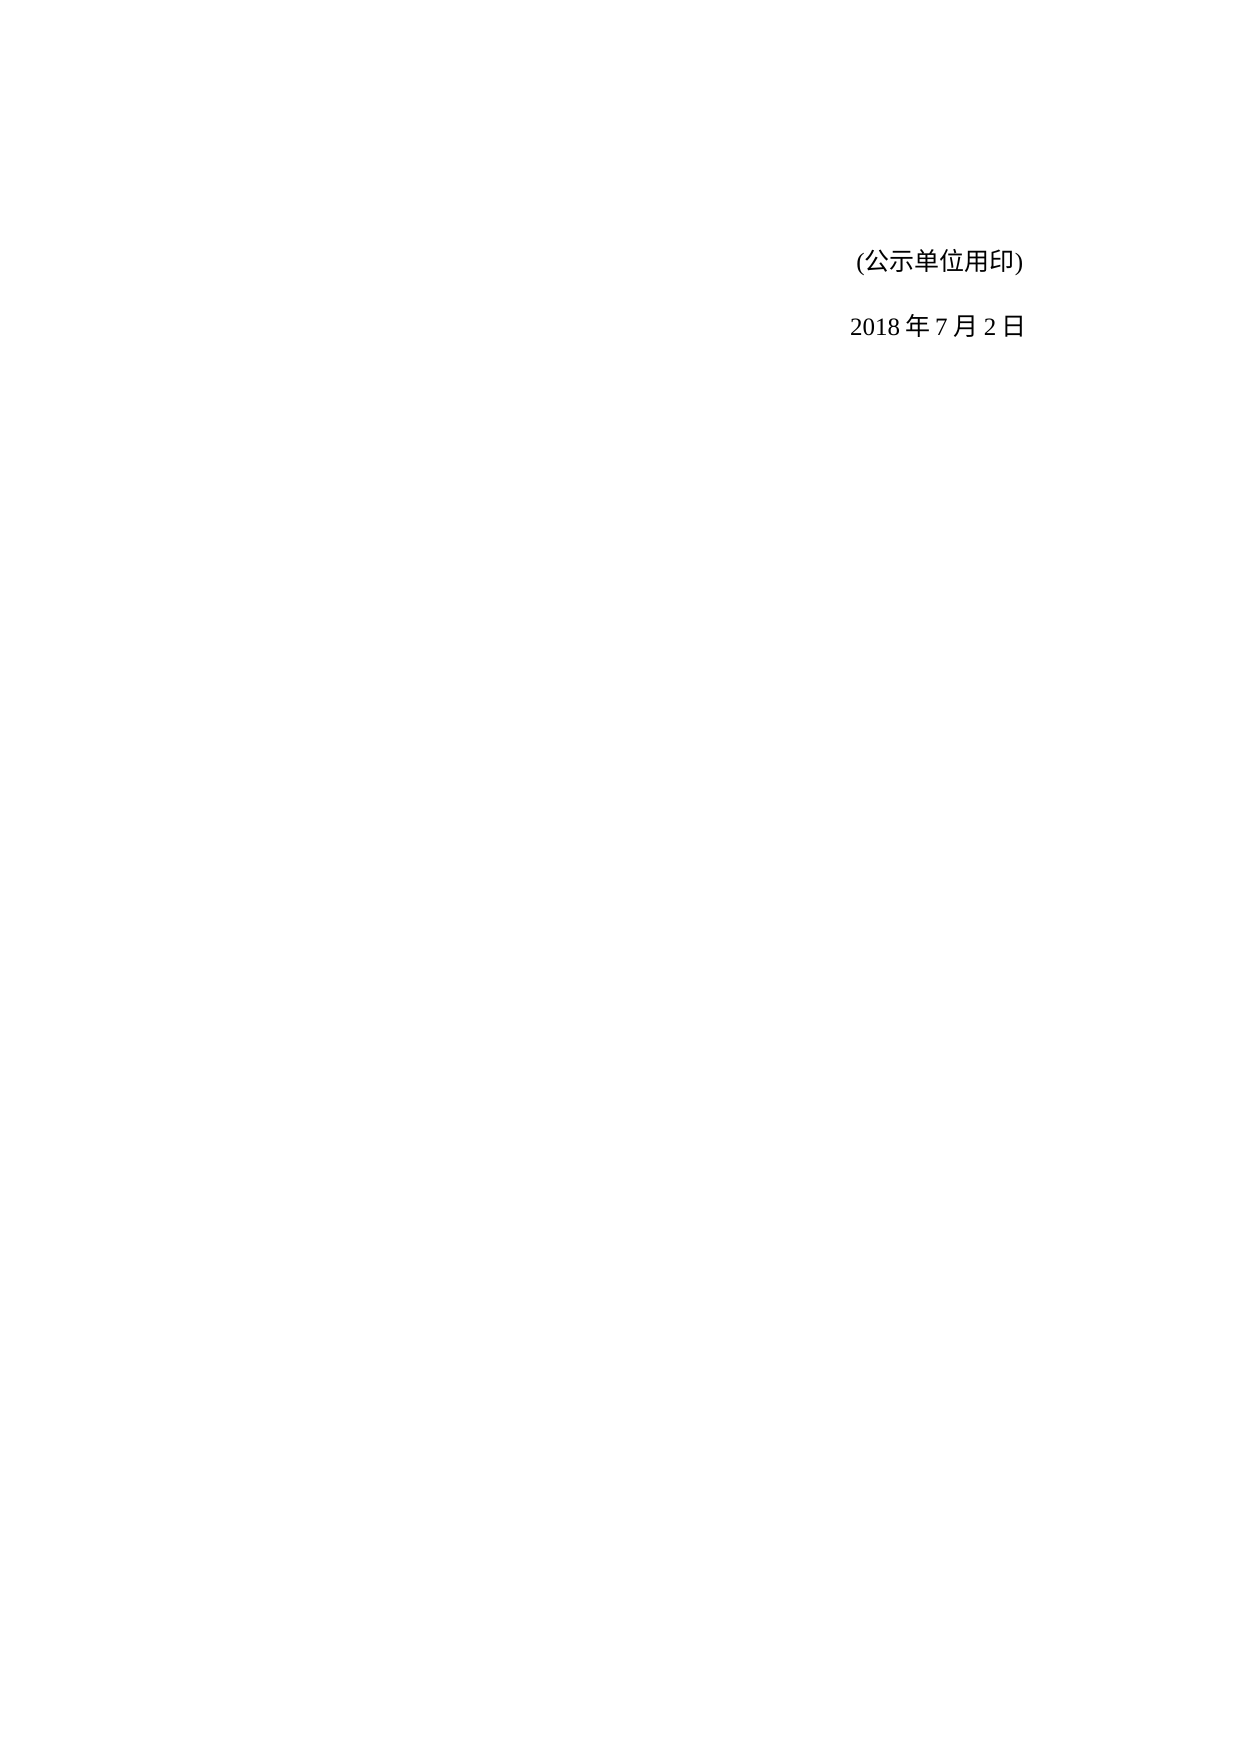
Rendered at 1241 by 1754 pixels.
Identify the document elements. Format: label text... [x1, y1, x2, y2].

text (公示单位用印) [187, 227, 1053, 292]
text 2018年7 月2日 [187, 292, 1053, 357]
